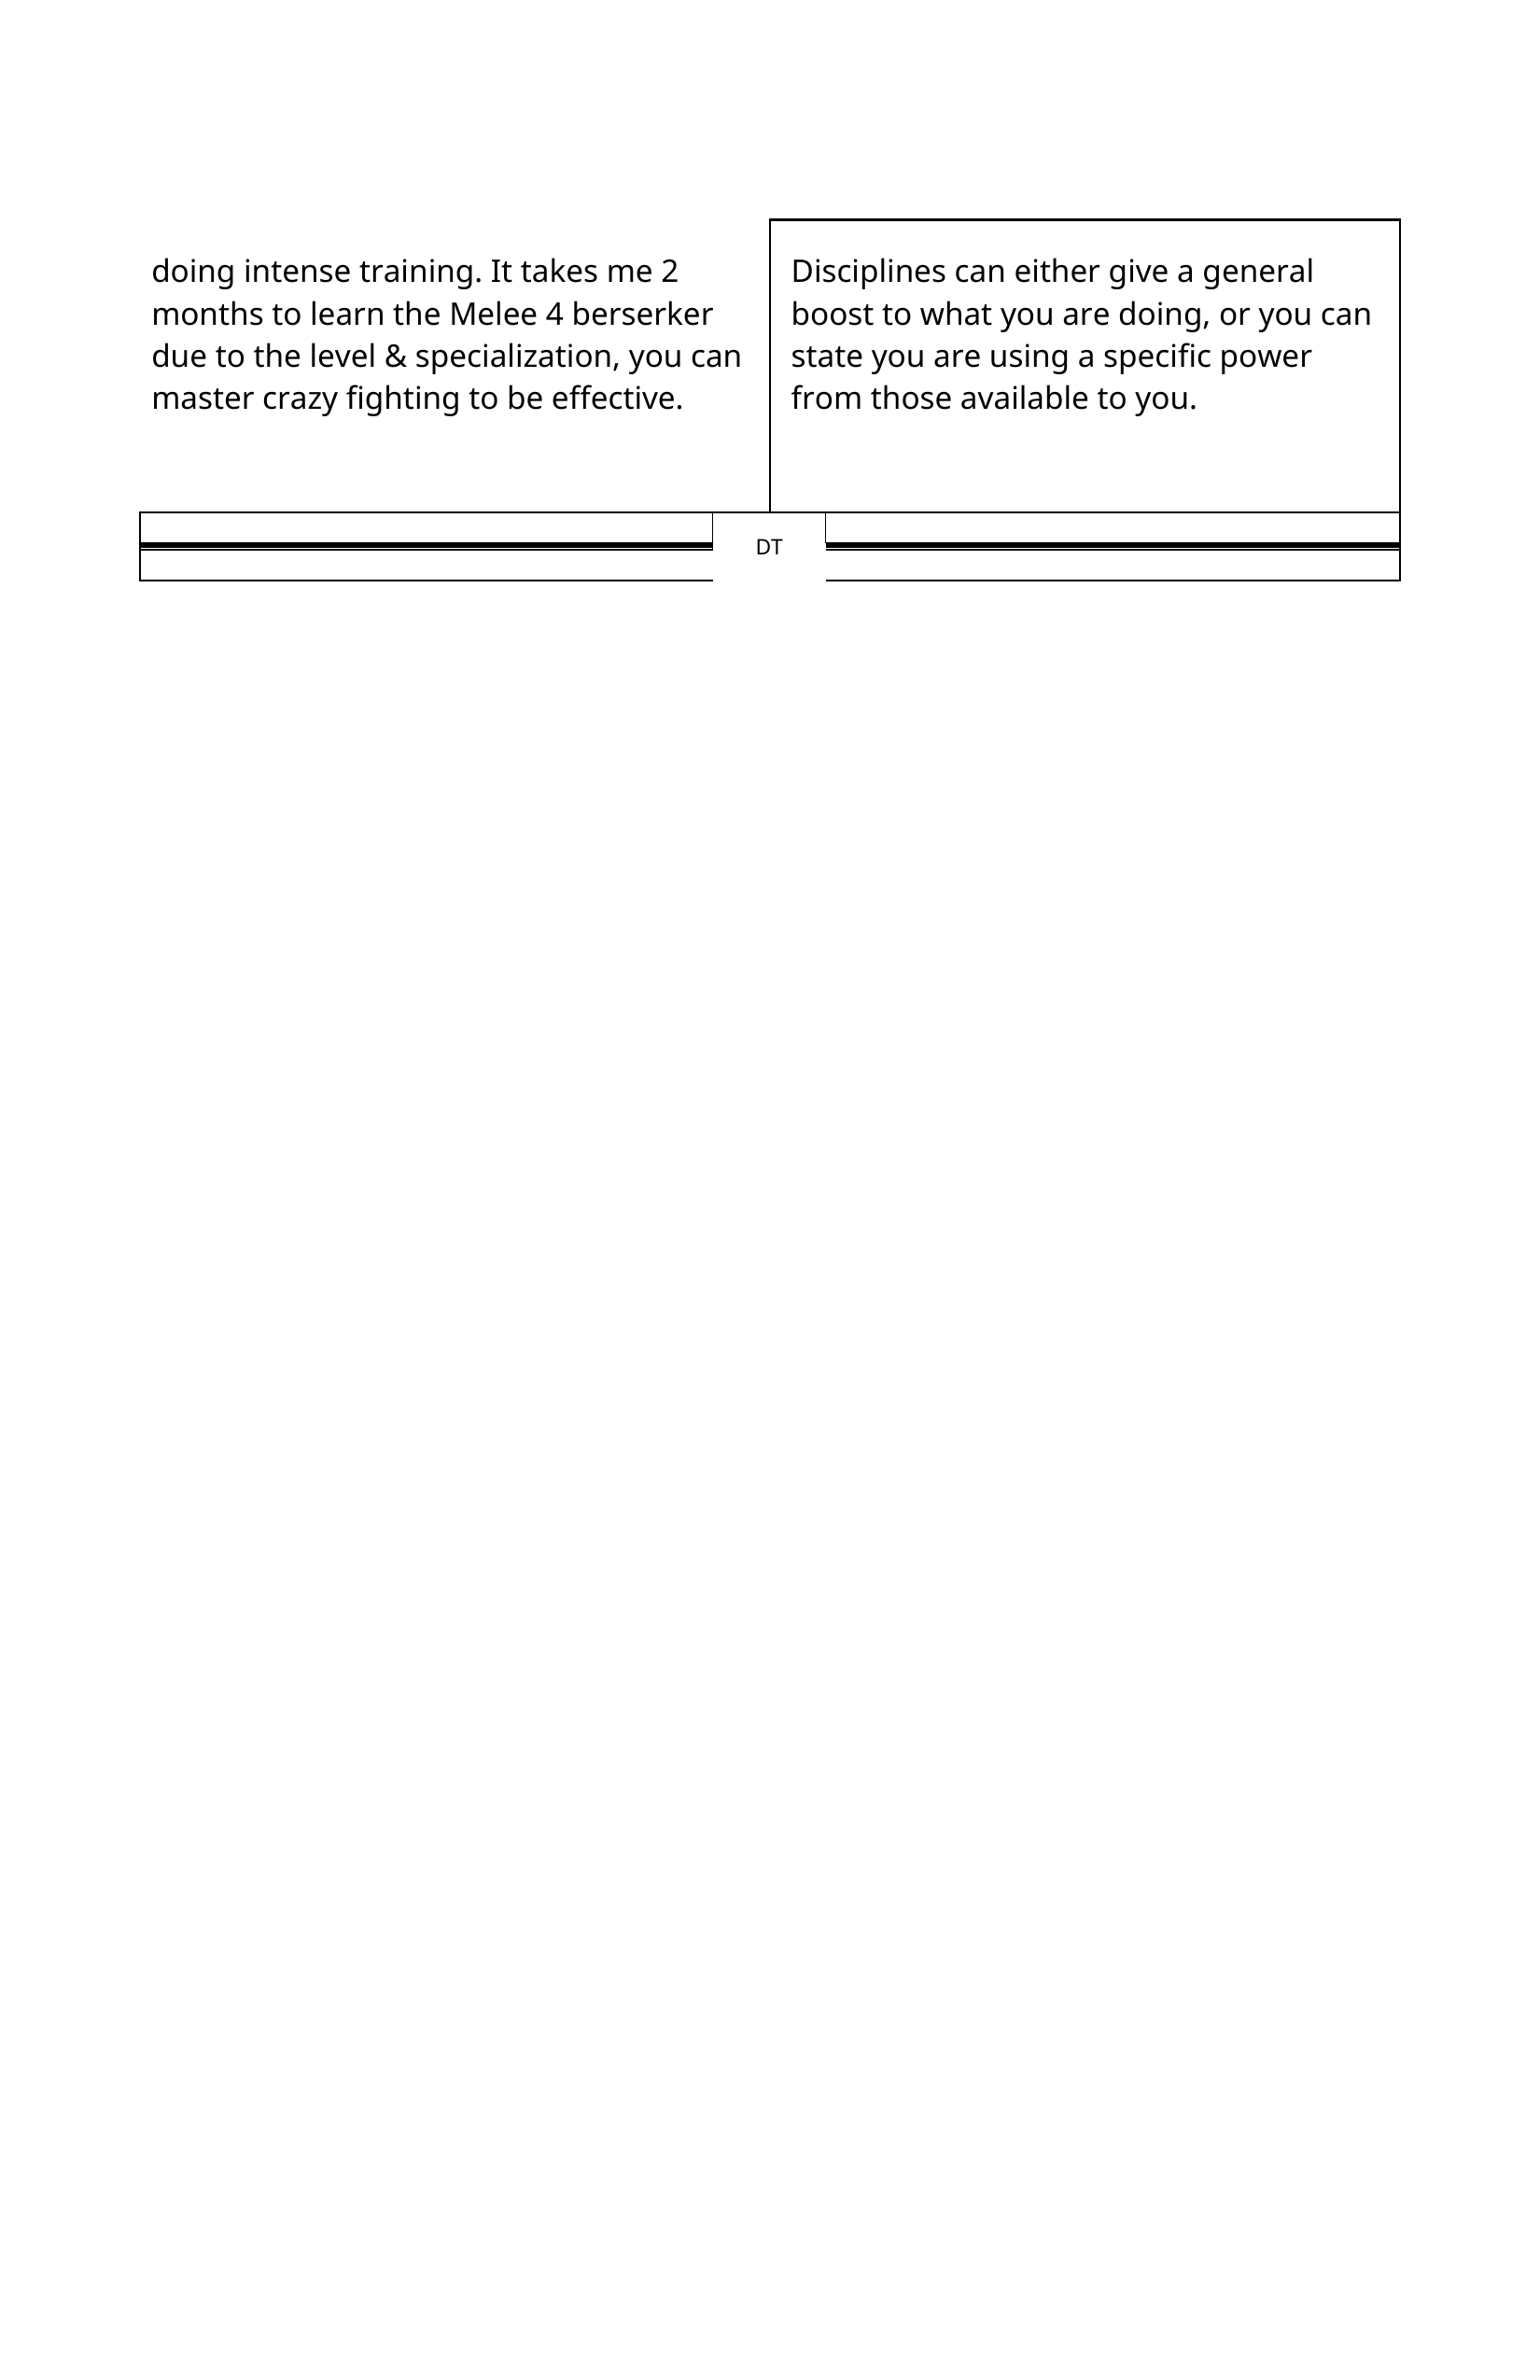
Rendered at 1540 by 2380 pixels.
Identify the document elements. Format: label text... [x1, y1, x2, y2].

table_cell [826, 551, 1399, 580]
table_cell [826, 513, 1399, 542]
table_cell [141, 551, 712, 580]
table_cell [141, 513, 712, 542]
table_cell [771, 221, 1399, 511]
table_cell DT [713, 513, 825, 580]
